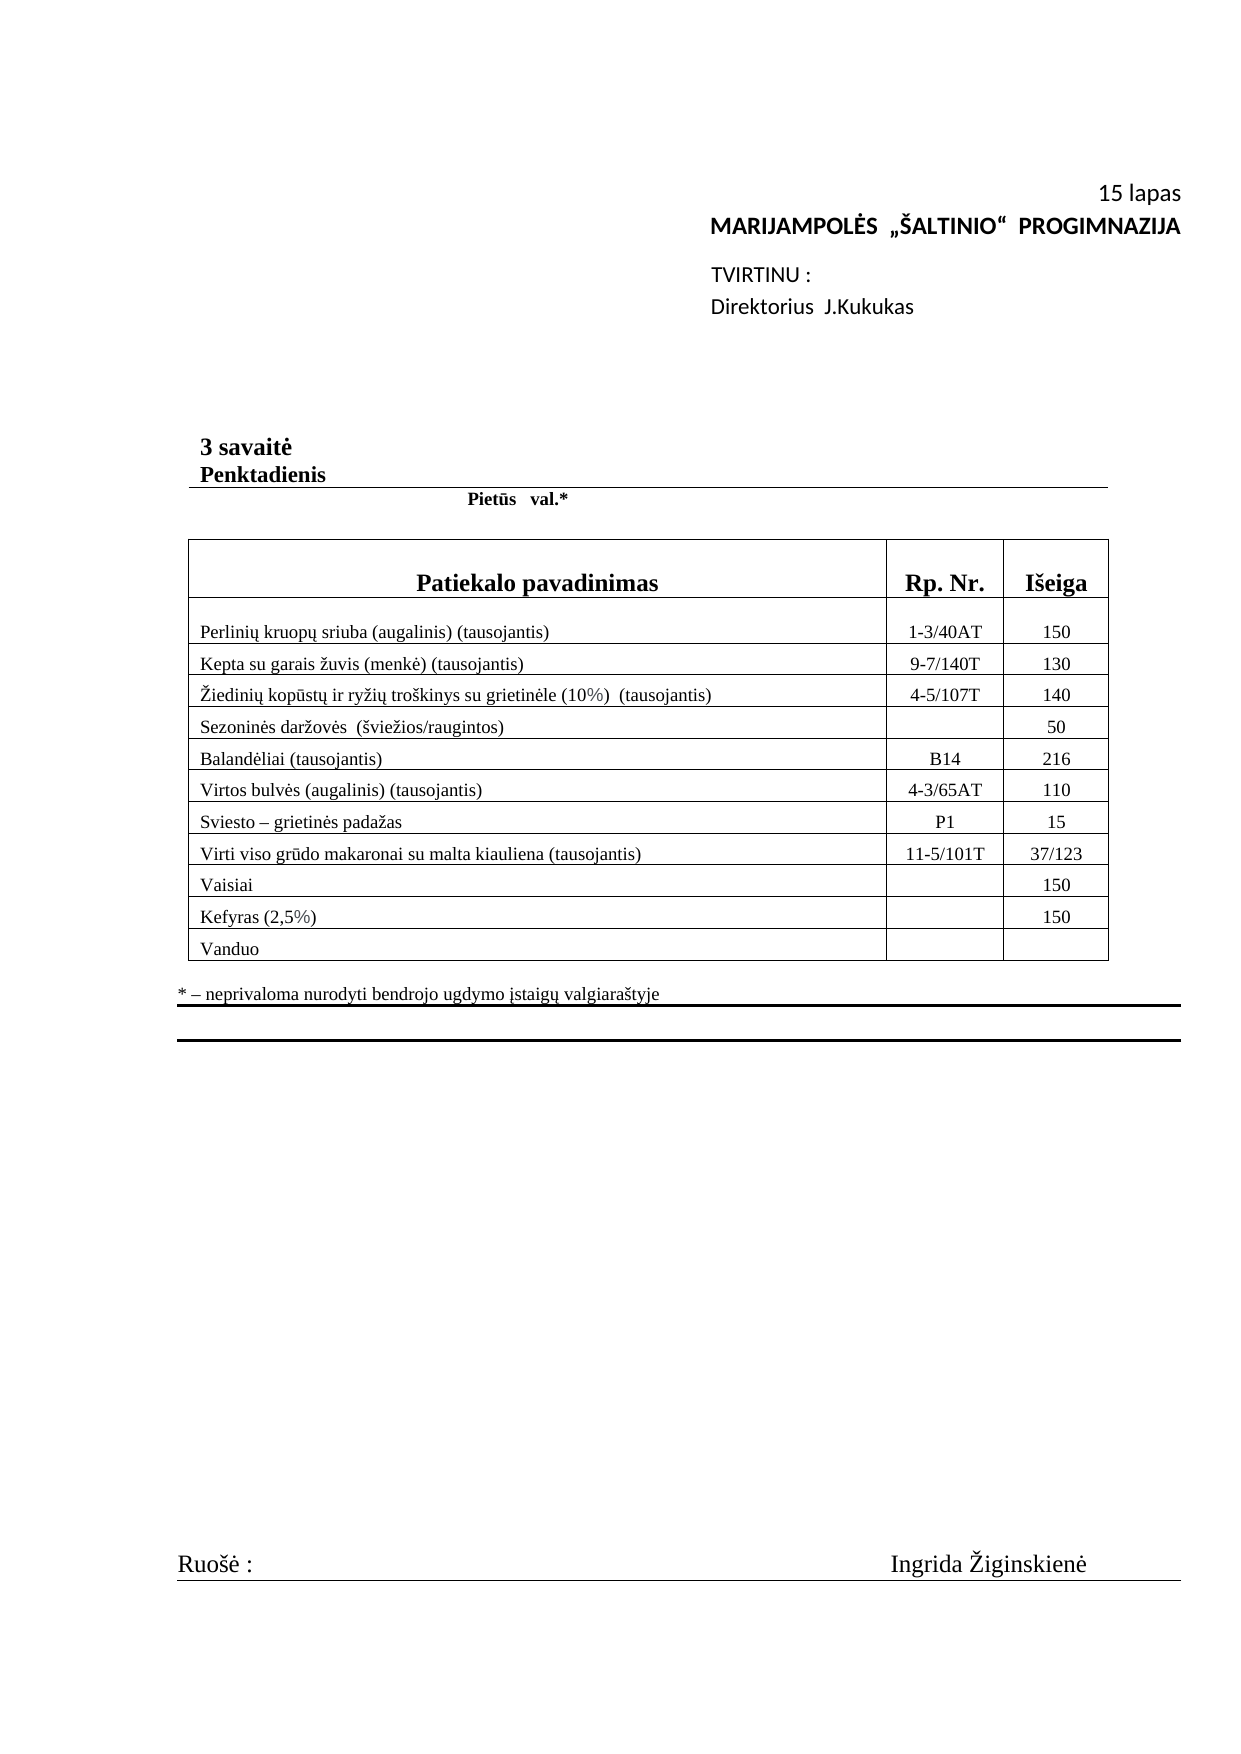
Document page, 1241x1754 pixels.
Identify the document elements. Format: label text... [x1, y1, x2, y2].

table_cell 216 [1004, 739, 1108, 769]
table_cell P1 [887, 802, 1003, 832]
text * – neprivaloma nurodyti bendrojo ugdymo įstaigų valgiaraštyje [177, 982, 1181, 1004]
table_cell 9-7/140T [887, 644, 1003, 674]
table_cell Virtos bulvės (augalinis) (tausojantis) [189, 770, 886, 801]
table_cell [887, 865, 1003, 896]
table_cell [1004, 929, 1108, 960]
text 15 lapas MARIJAMPOLĖS „ŠALTINIO“ PROGIMNAZIJA [177, 177, 1181, 241]
table_cell Perlinių kruopų sriuba (augalinis) (tausojantis) [189, 598, 886, 642]
table_header Patiekalo pavadinimas [189, 540, 886, 597]
text TVIRTINU : [177, 260, 1181, 288]
table_cell 50 [1004, 707, 1108, 737]
table_cell 1-3/40AT [887, 598, 1003, 642]
table_cell 130 [1004, 644, 1108, 674]
table_cell B14 [887, 739, 1003, 769]
table_cell 150 [1004, 865, 1108, 896]
table_cell [887, 929, 1003, 960]
table_cell Balandėliai (tausojantis) [189, 739, 886, 769]
table_cell 11-5/101T [887, 834, 1003, 864]
table_cell Kefyras (2,5%) [189, 897, 886, 928]
table_cell 4-3/65AT [887, 770, 1003, 801]
table_cell 37/123 [1004, 834, 1108, 864]
table_cell Sviesto – grietinės padažas [189, 802, 886, 832]
table_cell 150 [1004, 598, 1108, 642]
table_cell 15 [1004, 802, 1108, 832]
table_cell Virti viso grūdo makaronai su malta kiauliena (tausojantis) [189, 834, 886, 864]
table_header Išeiga [1004, 540, 1108, 597]
table_cell Vanduo [189, 929, 886, 960]
table_cell Žiedinių kopūstų ir ryžių troškinys su grietinėle (10%) (tausojantis) [189, 675, 886, 706]
table_cell 4-5/107T [887, 675, 1003, 706]
table_cell [887, 897, 1003, 928]
text Direktorius J.Kukukas [177, 292, 1181, 320]
table_cell Penktadienis [189, 461, 1107, 487]
table_cell [887, 707, 1003, 737]
table_cell 140 [1004, 675, 1108, 706]
table_cell Vaisiai [189, 865, 886, 896]
table_cell 150 [1004, 897, 1108, 928]
text Ruošė : Ingrida Žiginskienė [177, 1549, 1181, 1580]
table_header Rp. Nr. [887, 540, 1003, 597]
text Pietūs val.* [177, 488, 1181, 510]
table_header 3 savaitė [189, 410, 1107, 461]
table_cell Sezoninės daržovės (šviežios/raugintos) [189, 707, 886, 737]
table_cell Kepta su garais žuvis (menkė) (tausojantis) [189, 644, 886, 674]
table_cell 110 [1004, 770, 1108, 801]
